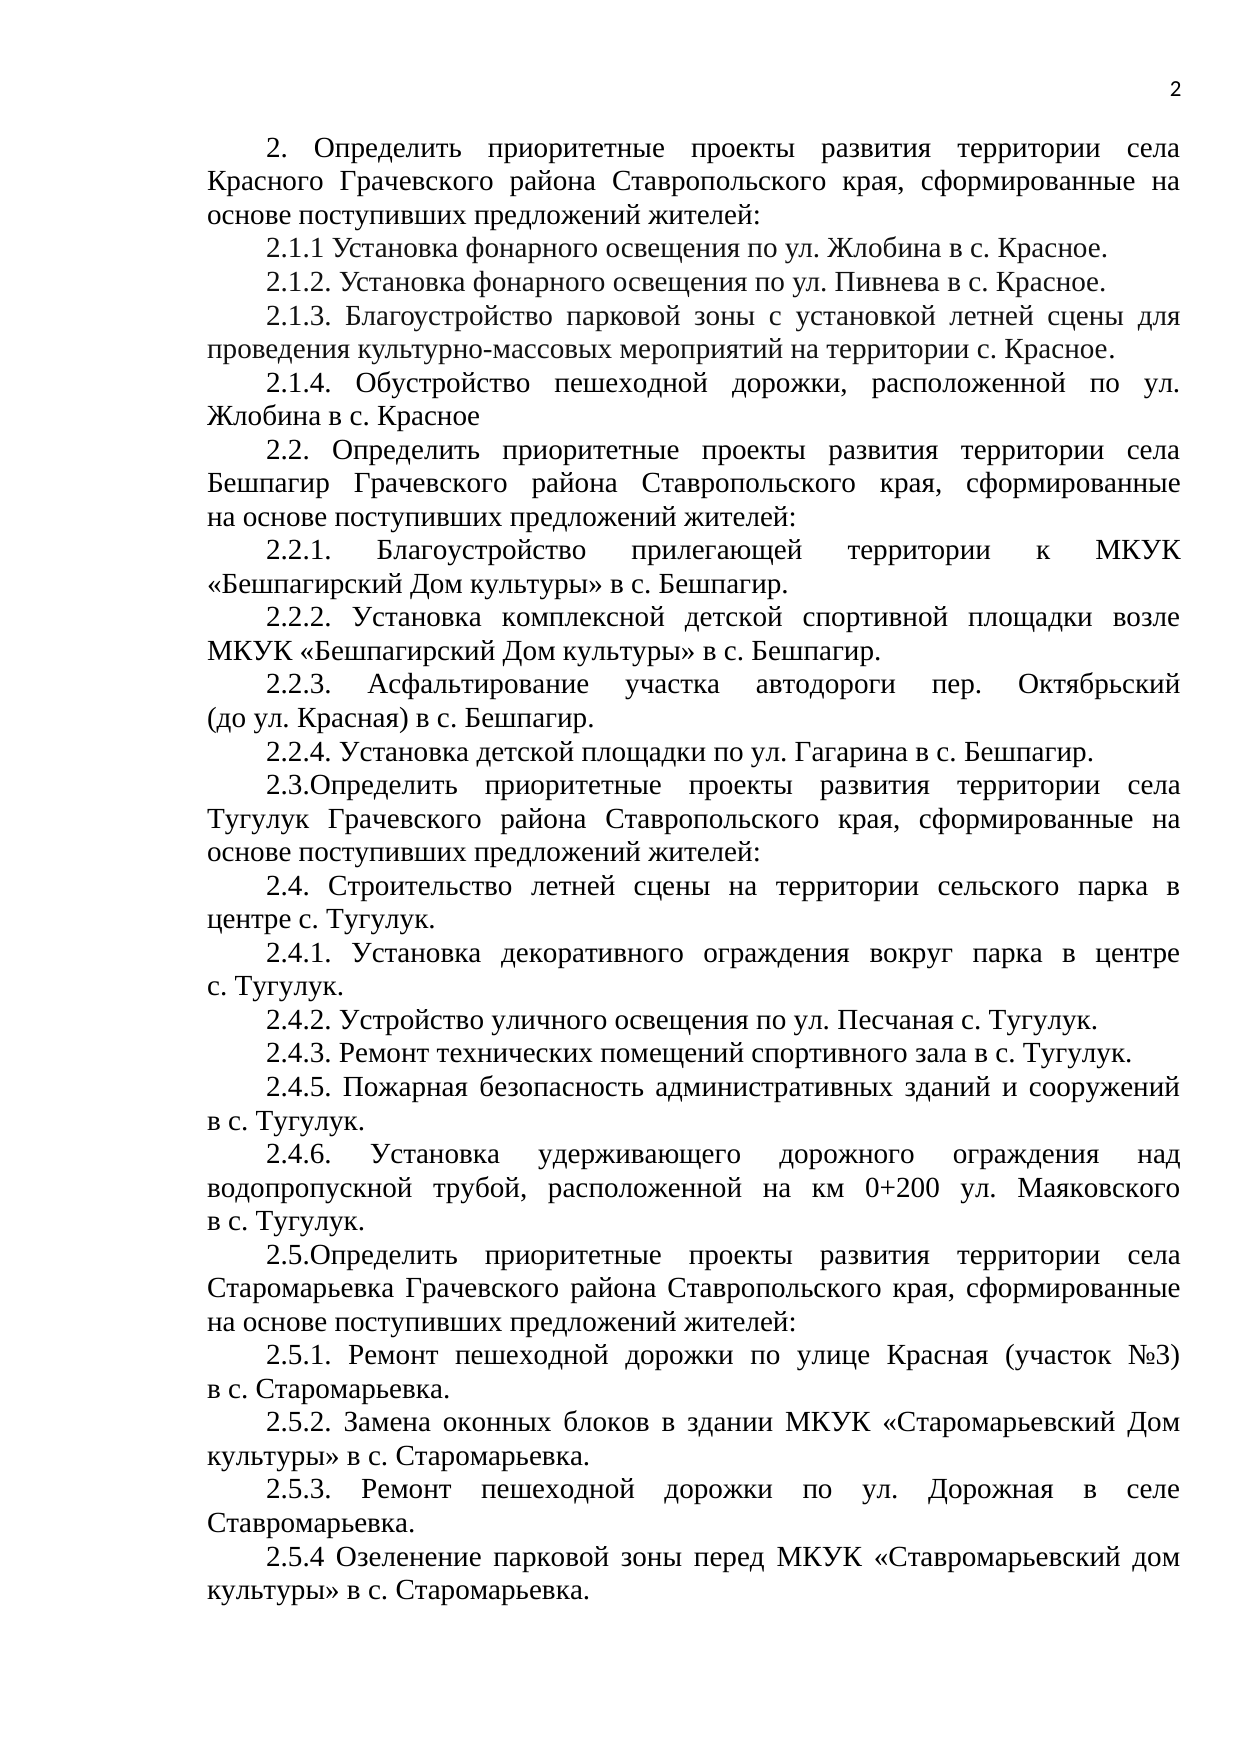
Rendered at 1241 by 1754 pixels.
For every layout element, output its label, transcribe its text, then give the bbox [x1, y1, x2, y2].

text 2.4. Строительство летней сцены на территории сельского парка в центре с. Тугулук. [207, 868, 1181, 935]
text 2.1.1 Установка фонарного освещения по ул. Жлобина в с. Красное. [207, 231, 1181, 264]
text 2.4.1. Установка декоративного ограждения вокруг парка в центре с. Тугулук. [207, 935, 1181, 1002]
text 2.5.Определить приоритетные проекты развития территории села Старомарьевка Грачевского района Ставропольского края, сформированные на основе поступивших предложений жителей: [207, 1237, 1181, 1337]
text 2.2.4. Установка детской площадки по ул. Гагарина в с. Бешпагир. [207, 734, 1181, 767]
text 2.4.2. Устройство уличного освещения по ул. Песчаная с. Тугулук. [207, 1002, 1181, 1036]
text 2.1.4. Обустройство пешеходной дорожки, расположенной по ул. Жлобина в с. Красное [207, 365, 1181, 432]
text 2.5.2. Замена оконных блоков в здании МКУК «Старомарьевский Дом культуры» в с. Старомарьевка. [207, 1404, 1181, 1472]
text 2.2. Определить приоритетные проекты развития территории села Бешпагир Грачевского района Ставропольского края, сформированные на основе поступивших предложений жителей: [207, 432, 1181, 532]
text 2.4.6. Установка удерживающего дорожного ограждения над водопропускной трубой, расположенной на км 0+200 ул. Маяковского в с. Тугулук. [207, 1136, 1181, 1237]
text 2.2.3. Асфальтирование участка автодороги пер. Октябрьский (до ул. Красная) в с. Бешпагир. [207, 667, 1181, 734]
text 2.5.1. Ремонт пешеходной дорожки по улице Красная (участок №3) в с. Старомарьевка. [207, 1337, 1181, 1404]
text 2.2.1. Благоустройство прилегающей территории к МКУК «Бешпагирский Дом культуры» в с. Бешпагир. [207, 532, 1181, 599]
text 2.4.5. Пожарная безопасность административных зданий и сооружений в с. Тугулук. [207, 1069, 1181, 1136]
text 2. Определить приоритетные проекты развития территории села Красного Грачевского района Ставропольского края, сформированные на основе поступивших предложений жителей: [207, 130, 1181, 231]
text 2.4.3. Ремонт технических помещений спортивного зала в с. Тугулук. [207, 1036, 1181, 1069]
text 2.5.4 Озеленение парковой зоны перед МКУК «Ставромарьевский дом культуры» в с. Старомарьевка. [207, 1539, 1181, 1606]
text 2.1.2. Установка фонарного освещения по ул. Пивнева в с. Красное. [207, 264, 1181, 298]
text 2.2.2. Установка комплексной детской спортивной площадки возле МКУК «Бешпагирский Дом культуры» в с. Бешпагир. [207, 599, 1181, 667]
text 2.1.3. Благоустройство парковой зоны с установкой летней сцены для проведения культурно-массовых мероприятий на территории с. Красное. [207, 298, 1181, 365]
text 2.3.Определить приоритетные проекты развития территории села Тугулук Грачевского района Ставропольского края, сформированные на основе поступивших предложений жителей: [207, 767, 1181, 868]
text 2.5.3. Ремонт пешеходной дорожки по ул. Дорожная в селе Ставромарьевка. [207, 1472, 1181, 1539]
